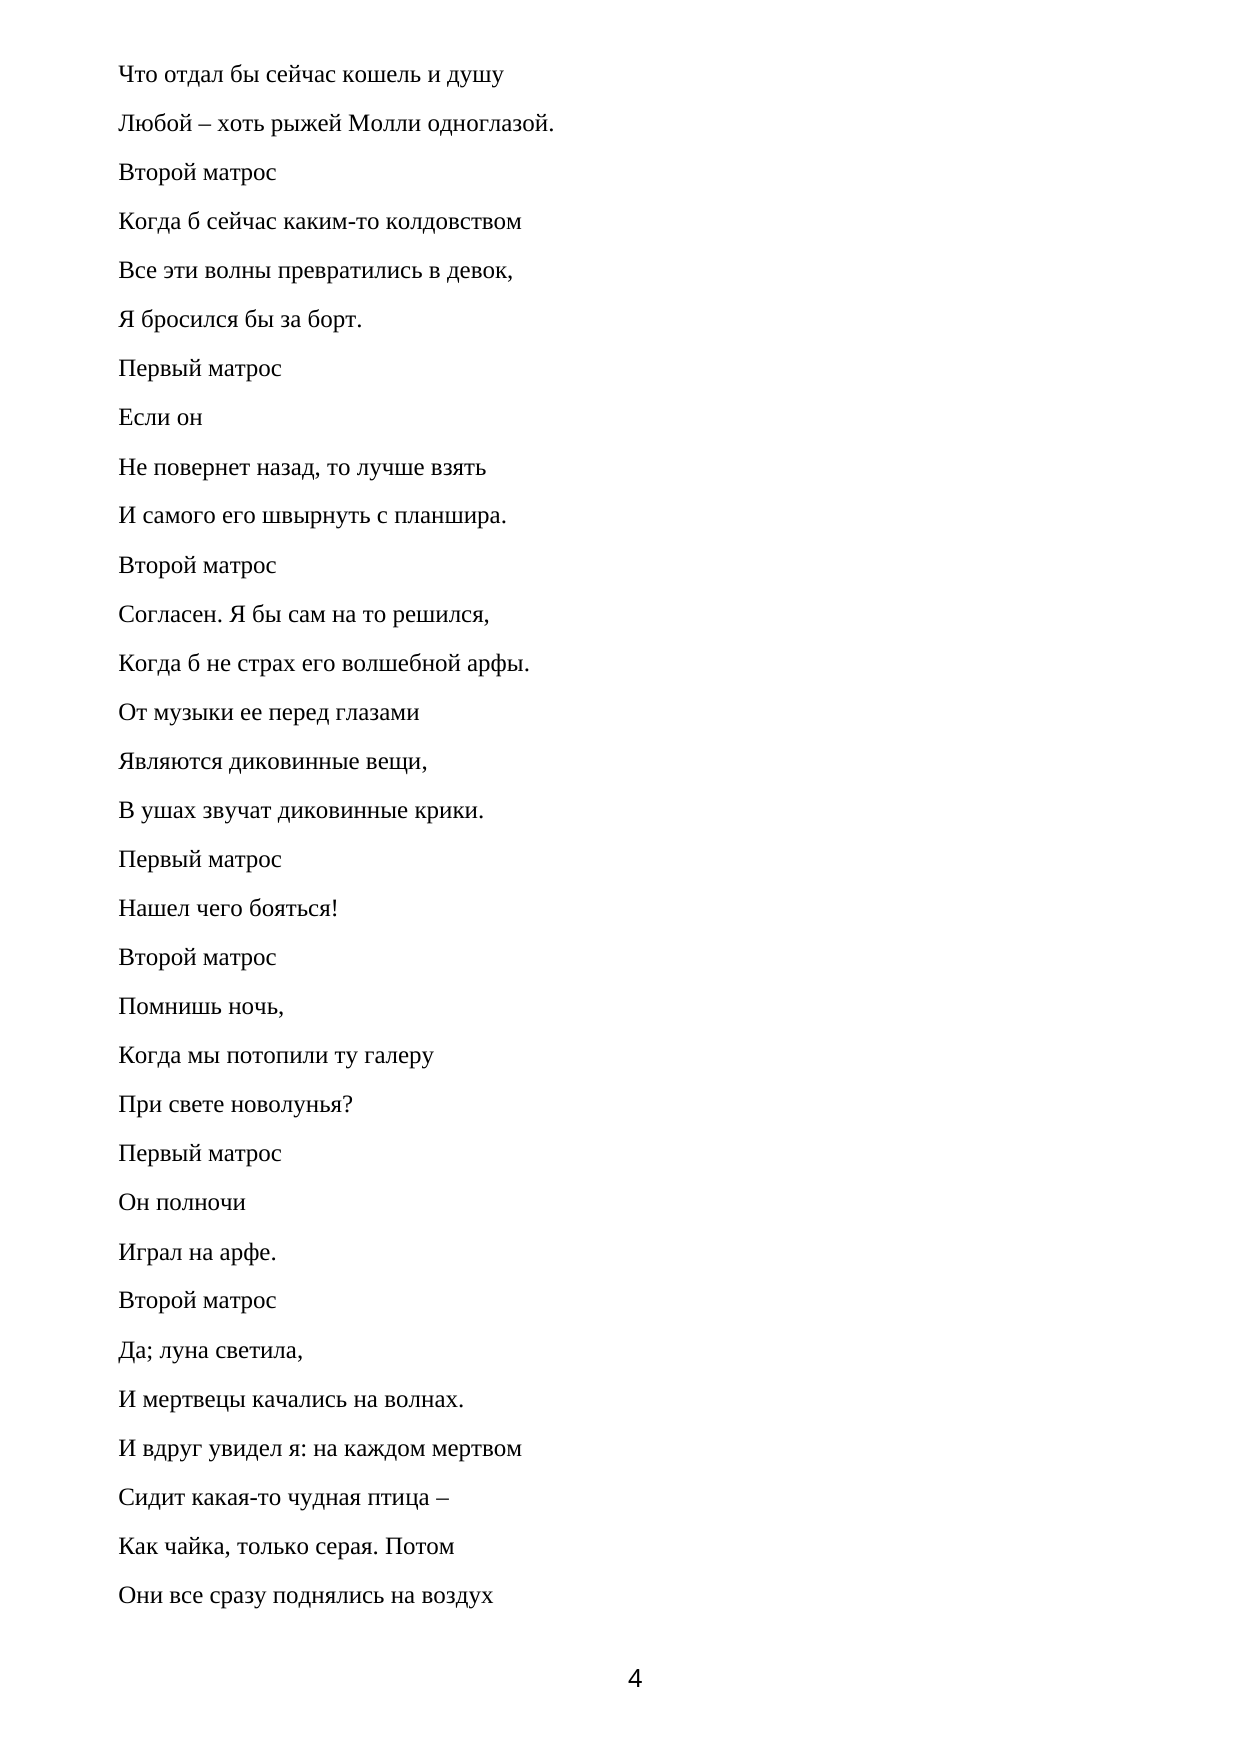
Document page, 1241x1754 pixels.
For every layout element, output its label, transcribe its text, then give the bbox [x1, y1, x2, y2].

text Как чайка, только серая. Потом [118, 1531, 1152, 1560]
text Сидит какая-то чудная птица – [118, 1482, 1152, 1511]
text Первый матрос [118, 844, 1152, 873]
text Если он [118, 402, 1152, 431]
text Играл на арфе. [118, 1237, 1152, 1265]
text При свете новолунья? [118, 1089, 1152, 1118]
text Второй матрос [118, 550, 1152, 578]
text Не повернет назад, то лучше взять [118, 452, 1152, 480]
text Второй матрос [118, 157, 1152, 186]
text Когда б сейчас каким-то колдовством [118, 206, 1152, 235]
text Любой – хоть рыжей Молли одноглазой. [118, 108, 1152, 137]
text Помнишь ночь, [118, 991, 1152, 1020]
text Что отдал бы сейчас кошель и душу [118, 59, 1152, 88]
text Когда б не страх его волшебной арфы. [118, 648, 1152, 677]
text Я бросился бы за борт. [118, 304, 1152, 333]
text Когда мы потопили ту галеру [118, 1040, 1152, 1069]
text Все эти волны превратились в девок, [118, 255, 1152, 284]
text Да; луна светила, [118, 1335, 1152, 1363]
text Первый матрос [118, 353, 1152, 382]
text Являются диковинные вещи, [118, 746, 1152, 775]
text Нашел чего бояться! [118, 893, 1152, 922]
text Они все сразу поднялись на воздух [118, 1580, 1152, 1609]
text И мертвецы качались на волнах. [118, 1384, 1152, 1412]
text Второй матрос [118, 1286, 1152, 1314]
text И самого его швырнуть с планшира. [118, 501, 1152, 529]
text Согласен. Я бы сам на то решился, [118, 599, 1152, 627]
text Первый матрос [118, 1138, 1152, 1167]
text Он полночи [118, 1187, 1152, 1216]
text От музыки ее перед глазами [118, 697, 1152, 726]
text В ушах звучат диковинные крики. [118, 795, 1152, 824]
text Второй матрос [118, 942, 1152, 971]
text И вдруг увидел я: на каждом мертвом [118, 1433, 1152, 1462]
